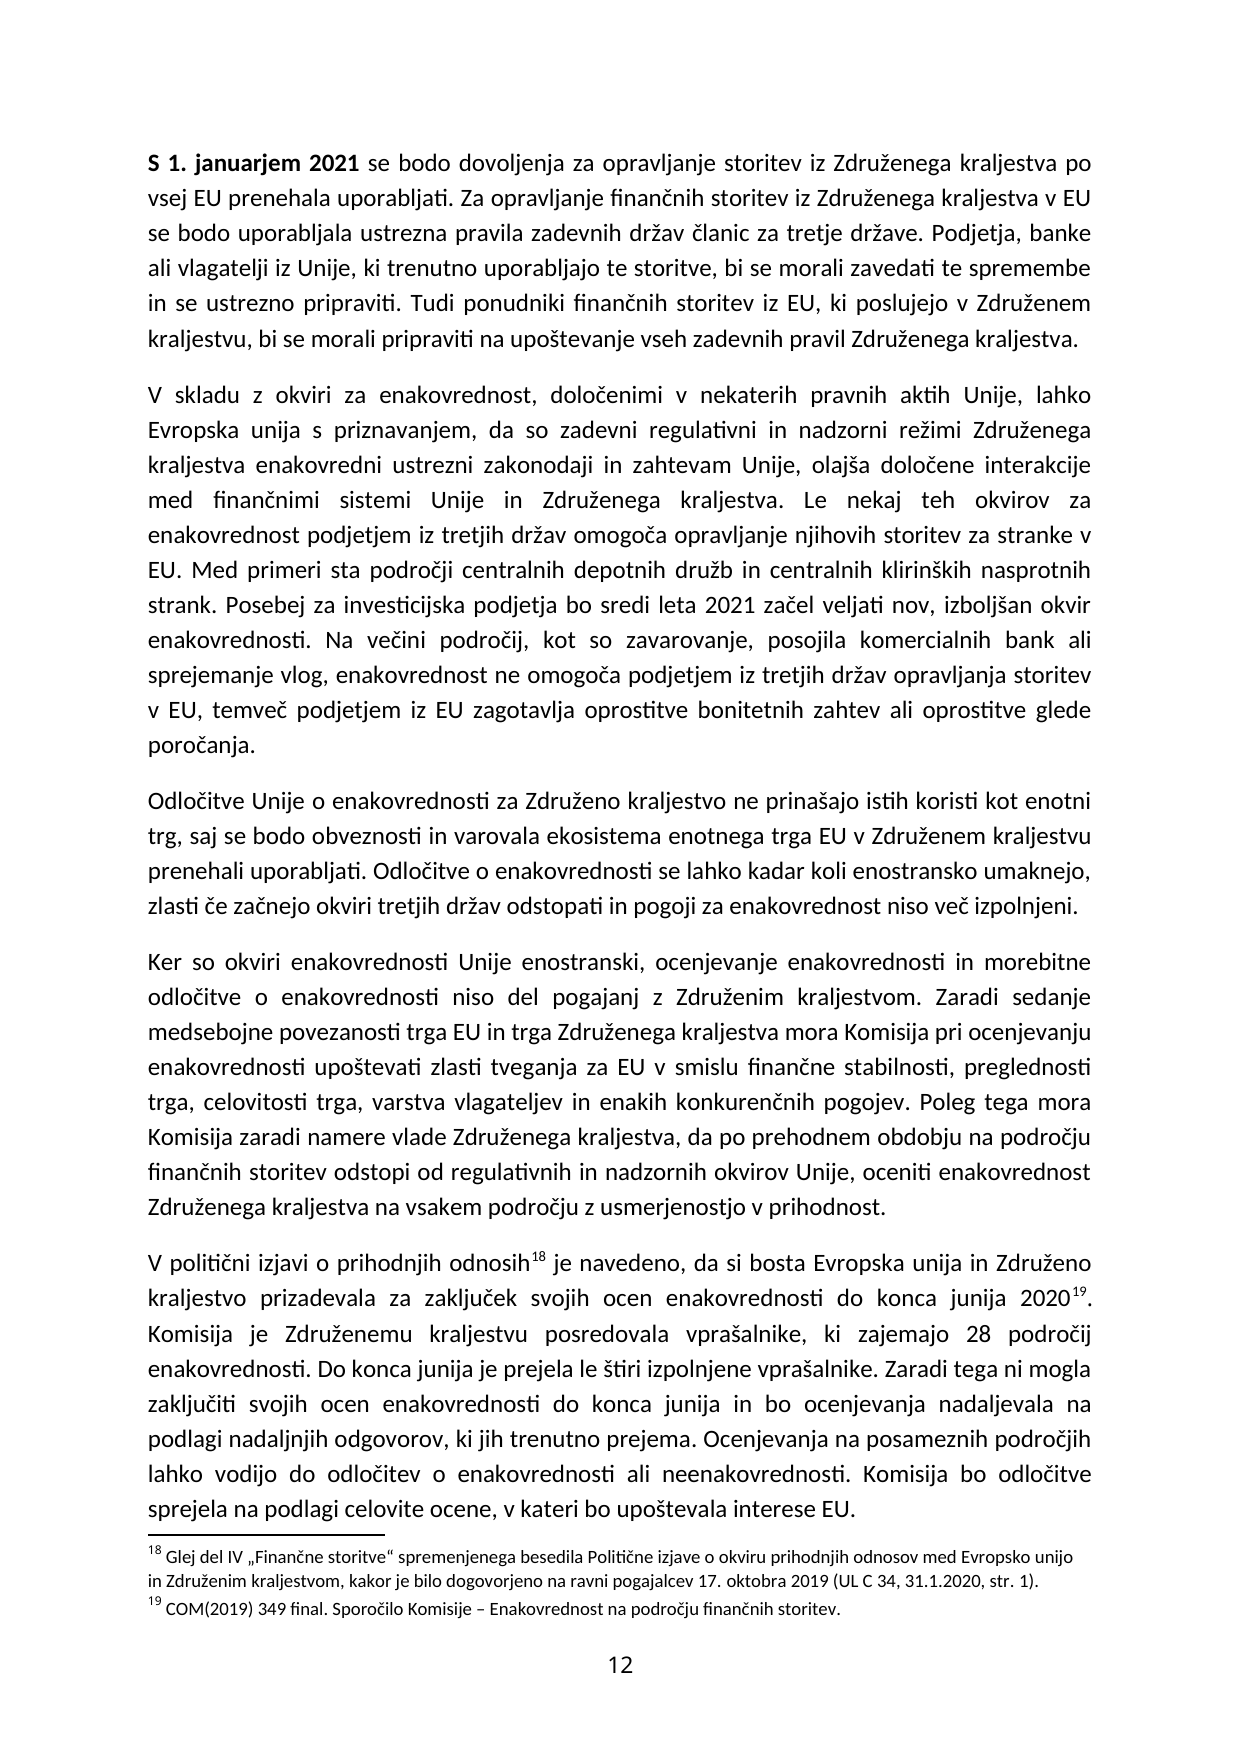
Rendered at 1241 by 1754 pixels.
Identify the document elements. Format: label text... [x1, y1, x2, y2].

text S 1. januarjem 2021 se bodo dovoljenja za opravljanje storitev iz Združenega kraljestva po vsej EU prenehala uporabljati. Za opravljanje finančnih storitev iz Združenega kraljestva v EU se bodo uporabljala ustrezna pravila zadevnih držav članic za tretje države. Podjetja, banke ali vlagatelji iz Unije, ki trenutno uporabljajo te storitve, bi se morali zavedati te spremembe in se ustrezno pripraviti. Tudi ponudniki finančnih storitev iz EU, ki poslujejo v Združenem kraljestvu, bi se morali pripraviti na upoštevanje vseh zadevnih pravil Združenega kraljestva. [148, 148, 1093, 354]
text V skladu z okviri za enakovrednost, določenimi v nekaterih pravnih aktih Unije, lahko Evropska unija s priznavanjem, da so zadevni regulativni in nadzorni režimi Združenega kraljestva enakovredni ustrezni zakonodaji in zahtevam Unije, olajša določene interakcije med finančnimi sistemi Unije in Združenega kraljestva. Le nekaj teh okvirov za enakovrednost podjetjem iz tretjih držav omogoča opravljanje njihovih storitev za stranke v EU. Med primeri sta področji centralnih depotnih družb in centralnih klirinških nasprotnih strank. Posebej za investicijska podjetja bo sredi leta 2021 začel veljati nov, izboljšan okvir enakovrednosti. Na večini področij, kot so zavarovanje, posojila komercialnih bank ali sprejemanje vlog, enakovrednost ne omogoča podjetjem iz tretjih držav opravljanja storitev v EU, temveč podjetjem iz EU zagotavlja oprostitve bonitetnih zahtev ali oprostitve glede poročanja. [148, 379, 1093, 760]
text Ker so okviri enakovrednosti Unije enostranski, ocenjevanje enakovrednosti in morebitne odločitve o enakovrednosti niso del pogajanj z Združenim kraljestvom. Zaradi sedanje medsebojne povezanosti trga EU in trga Združenega kraljestva mora Komisija pri ocenjevanju enakovrednosti upoštevati zlasti tveganja za EU v smislu finančne stabilnosti, preglednosti trga, celovitosti trga, varstva vlagateljev in enakih konkurenčnih pogojev. Poleg tega mora Komisija zaradi namere vlade Združenega kraljestva, da po prehodnem obdobju na področju finančnih storitev odstopi od regulativnih in nadzornih okvirov Unije, oceniti enakovrednost Združenega kraljestva na vsakem področju z usmerjenostjo v prihodnost. [148, 946, 1093, 1222]
text Odločitve Unije o enakovrednosti za Združeno kraljestvo ne prinašajo istih koristi kot enotni trg, saj se bodo obveznosti in varovala ekosistema enotnega trga EU v Združenem kraljestvu prenehali uporabljati. Odločitve o enakovrednosti se lahko kadar koli enostransko umaknejo, zlasti če začnejo okviri tretjih držav odstopati in pogoji za enakovrednost niso več izpolnjeni. [148, 785, 1093, 921]
text V politični izjavi o prihodnjih odnosih je navedeno, da si bosta Evropska unija in Združeno kraljestvo prizadevala za zaključek svojih ocen enakovrednosti do konca junija 2020. Komisija je Združenemu kraljestvu posredovala vprašalnike, ki zajemajo 28 področij enakovrednosti. Do konca junija je prejela le štiri izpolnjene vprašalnike. Zaradi tega ni mogla zaključiti svojih ocen enakovrednosti do konca junija in bo ocenjevanja nadaljevala na podlagi nadaljnjih odgovorov, ki jih trenutno prejema. Ocenjevanja na posameznih področjih lahko vodijo do odločitev o enakovrednosti ali neenakovrednosti. Komisija bo odločitve sprejela na podlagi celovite ocene, v kateri bo upoštevala interese EU. [148, 1247, 1093, 1523]
